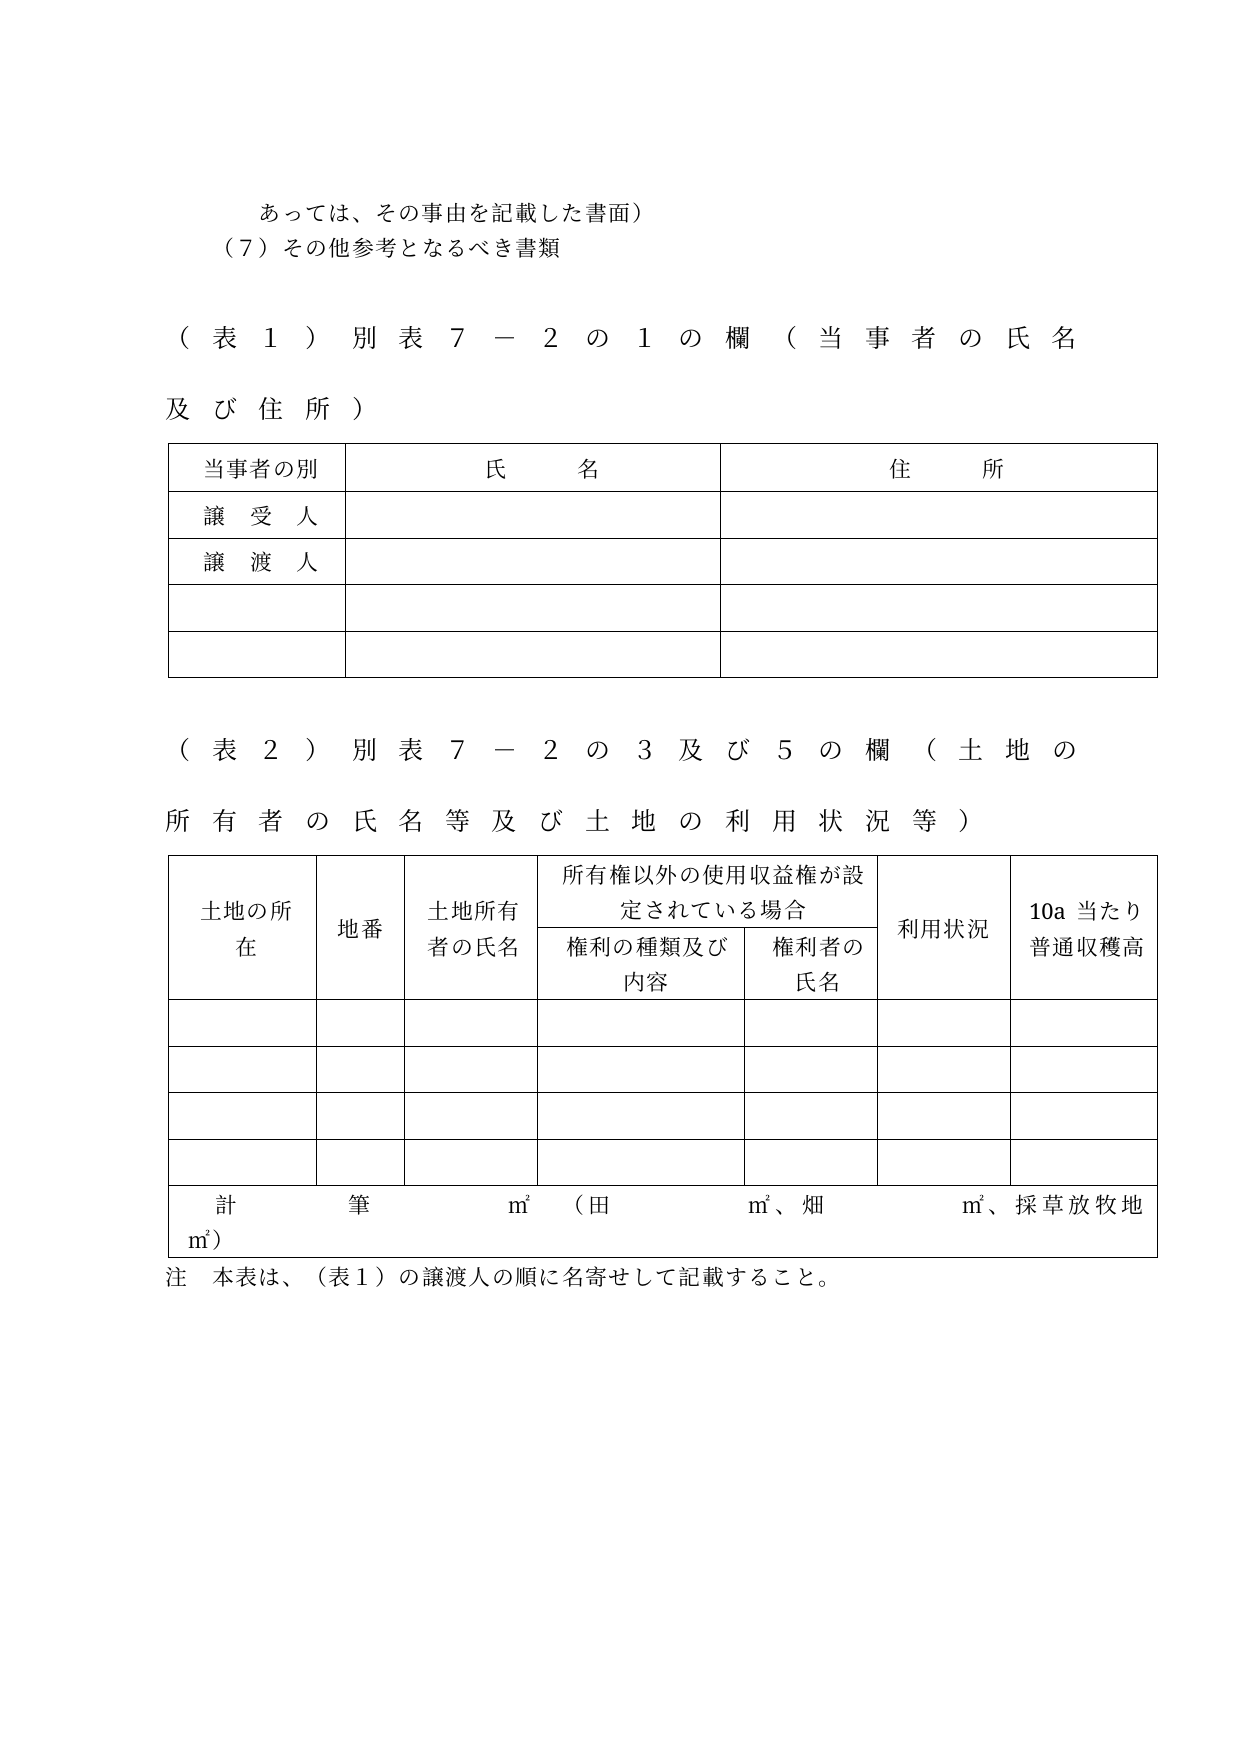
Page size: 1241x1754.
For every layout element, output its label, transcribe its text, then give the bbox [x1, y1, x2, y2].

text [201, 194, 1113, 230]
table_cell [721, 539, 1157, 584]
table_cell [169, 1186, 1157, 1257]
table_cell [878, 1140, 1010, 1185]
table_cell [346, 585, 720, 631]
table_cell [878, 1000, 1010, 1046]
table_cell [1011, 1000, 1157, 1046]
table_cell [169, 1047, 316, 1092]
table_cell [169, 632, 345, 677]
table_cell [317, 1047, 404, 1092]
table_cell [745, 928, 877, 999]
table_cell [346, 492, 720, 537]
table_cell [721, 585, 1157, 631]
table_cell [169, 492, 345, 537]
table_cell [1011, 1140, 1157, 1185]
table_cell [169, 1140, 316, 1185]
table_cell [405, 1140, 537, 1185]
text （表２）別表７－２の３及び５の欄（土地の所有者の氏名等及び土地の利用状況等） [153, 714, 1122, 855]
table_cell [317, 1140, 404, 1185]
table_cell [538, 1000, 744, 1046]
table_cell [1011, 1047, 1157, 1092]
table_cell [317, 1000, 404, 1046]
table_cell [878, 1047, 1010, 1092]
text （表１）別表７－２の１の欄（当事者の氏名及び住所） [153, 301, 1122, 443]
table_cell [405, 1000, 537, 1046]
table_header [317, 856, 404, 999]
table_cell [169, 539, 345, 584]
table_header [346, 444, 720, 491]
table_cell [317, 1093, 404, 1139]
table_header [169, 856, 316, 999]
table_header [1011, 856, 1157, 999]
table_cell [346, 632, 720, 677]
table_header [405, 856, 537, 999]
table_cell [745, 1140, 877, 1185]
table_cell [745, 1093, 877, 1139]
text （７）その他参考となるべき書類 [201, 230, 1122, 265]
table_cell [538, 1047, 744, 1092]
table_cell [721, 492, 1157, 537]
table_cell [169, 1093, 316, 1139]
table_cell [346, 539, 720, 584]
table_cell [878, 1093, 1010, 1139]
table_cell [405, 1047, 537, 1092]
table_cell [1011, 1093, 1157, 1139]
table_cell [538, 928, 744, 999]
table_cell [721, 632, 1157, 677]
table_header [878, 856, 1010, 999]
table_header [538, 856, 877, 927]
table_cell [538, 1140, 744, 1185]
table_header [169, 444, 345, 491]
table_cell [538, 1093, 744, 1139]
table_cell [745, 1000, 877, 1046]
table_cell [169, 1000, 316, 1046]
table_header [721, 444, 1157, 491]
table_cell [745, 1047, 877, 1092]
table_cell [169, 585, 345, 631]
text 注 本表は、（表１）の譲渡人の順に名寄せして記載すること。 [142, 1258, 1122, 1294]
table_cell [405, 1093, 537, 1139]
